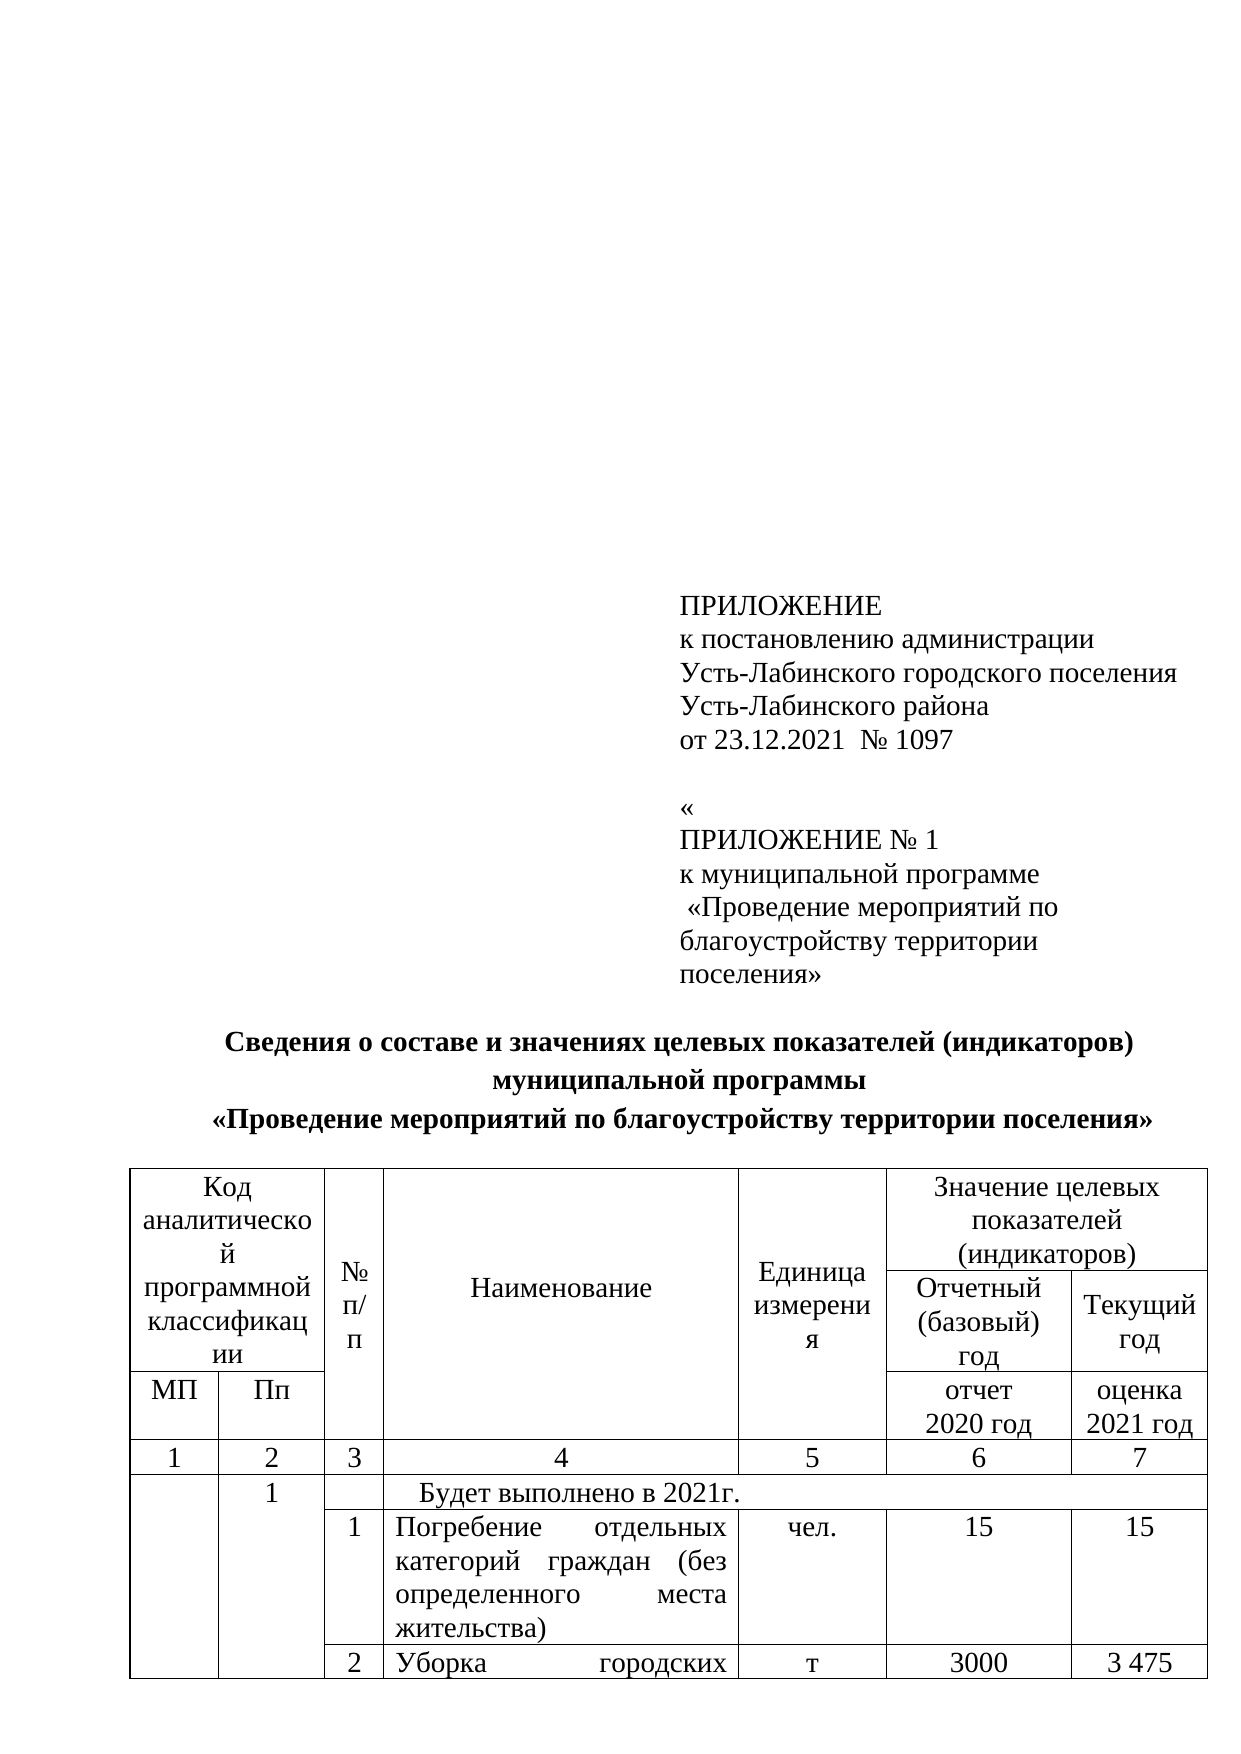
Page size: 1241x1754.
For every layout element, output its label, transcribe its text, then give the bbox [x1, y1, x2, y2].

text ПРИЛОЖЕНИЕ [679, 588, 1181, 621]
table_header Наименование [384, 1169, 738, 1439]
text «Проведение мероприятий по благоустройству территории поселения» [679, 889, 1181, 990]
text ПРИЛОЖЕНИЕ № 1 [679, 822, 1181, 856]
text от 23.12.2021 № 1097 [679, 722, 1181, 755]
text к муниципальной программе [679, 856, 1181, 889]
table_cell 15 [887, 1510, 1071, 1644]
text Сведения о составе и значениях целевых показателей (индикаторов) муниципальной программы [177, 1024, 1181, 1096]
table_cell Пп [219, 1372, 324, 1439]
table_cell 1 [219, 1475, 324, 1678]
table_cell 6 [887, 1440, 1071, 1474]
table_header Значение целевых показателей (индикаторов) [887, 1169, 1207, 1269]
text «Проведение мероприятий по благоустройству территории поселения» [177, 1101, 1181, 1134]
table_cell 4 [384, 1440, 738, 1474]
table_cell 2 [219, 1440, 324, 1474]
table_cell 3 475 [1072, 1645, 1207, 1678]
text Усть-Лабинского района [679, 688, 1181, 722]
table_cell т [739, 1645, 886, 1678]
text к постановлению администрации [679, 621, 1181, 655]
table_cell [325, 1475, 383, 1508]
table_cell оценка 2021 год [1072, 1372, 1207, 1439]
text « [679, 789, 1181, 822]
table_cell 3000 [887, 1645, 1071, 1678]
table_cell отчет 2020 год [887, 1372, 1071, 1439]
table_cell 3 [325, 1440, 383, 1474]
table_cell чел. [739, 1510, 886, 1644]
table_cell 1 [325, 1510, 383, 1644]
table_header Единица измерения [739, 1169, 886, 1439]
table_cell МП [131, 1372, 218, 1439]
table_cell Погребение отдельных категорий граждан (без определенного места жительства) [384, 1510, 738, 1644]
table_header № п/п [325, 1169, 383, 1439]
table_cell Отчетный (базовый) год [887, 1271, 1071, 1371]
table_cell 5 [739, 1440, 886, 1474]
table_cell Текущий год [1072, 1271, 1207, 1371]
table_cell 7 [1072, 1440, 1207, 1474]
text Усть-Лабинского городского поселения [679, 655, 1181, 688]
table_cell [131, 1475, 218, 1678]
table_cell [384, 1645, 738, 1678]
table_cell Будет выполнено в 2021г. [384, 1475, 1207, 1508]
table_cell 1 [131, 1440, 218, 1474]
table_cell 2 [325, 1645, 383, 1678]
table_header Код аналитической программной классификации [131, 1169, 324, 1371]
table_cell 15 [1072, 1510, 1207, 1644]
